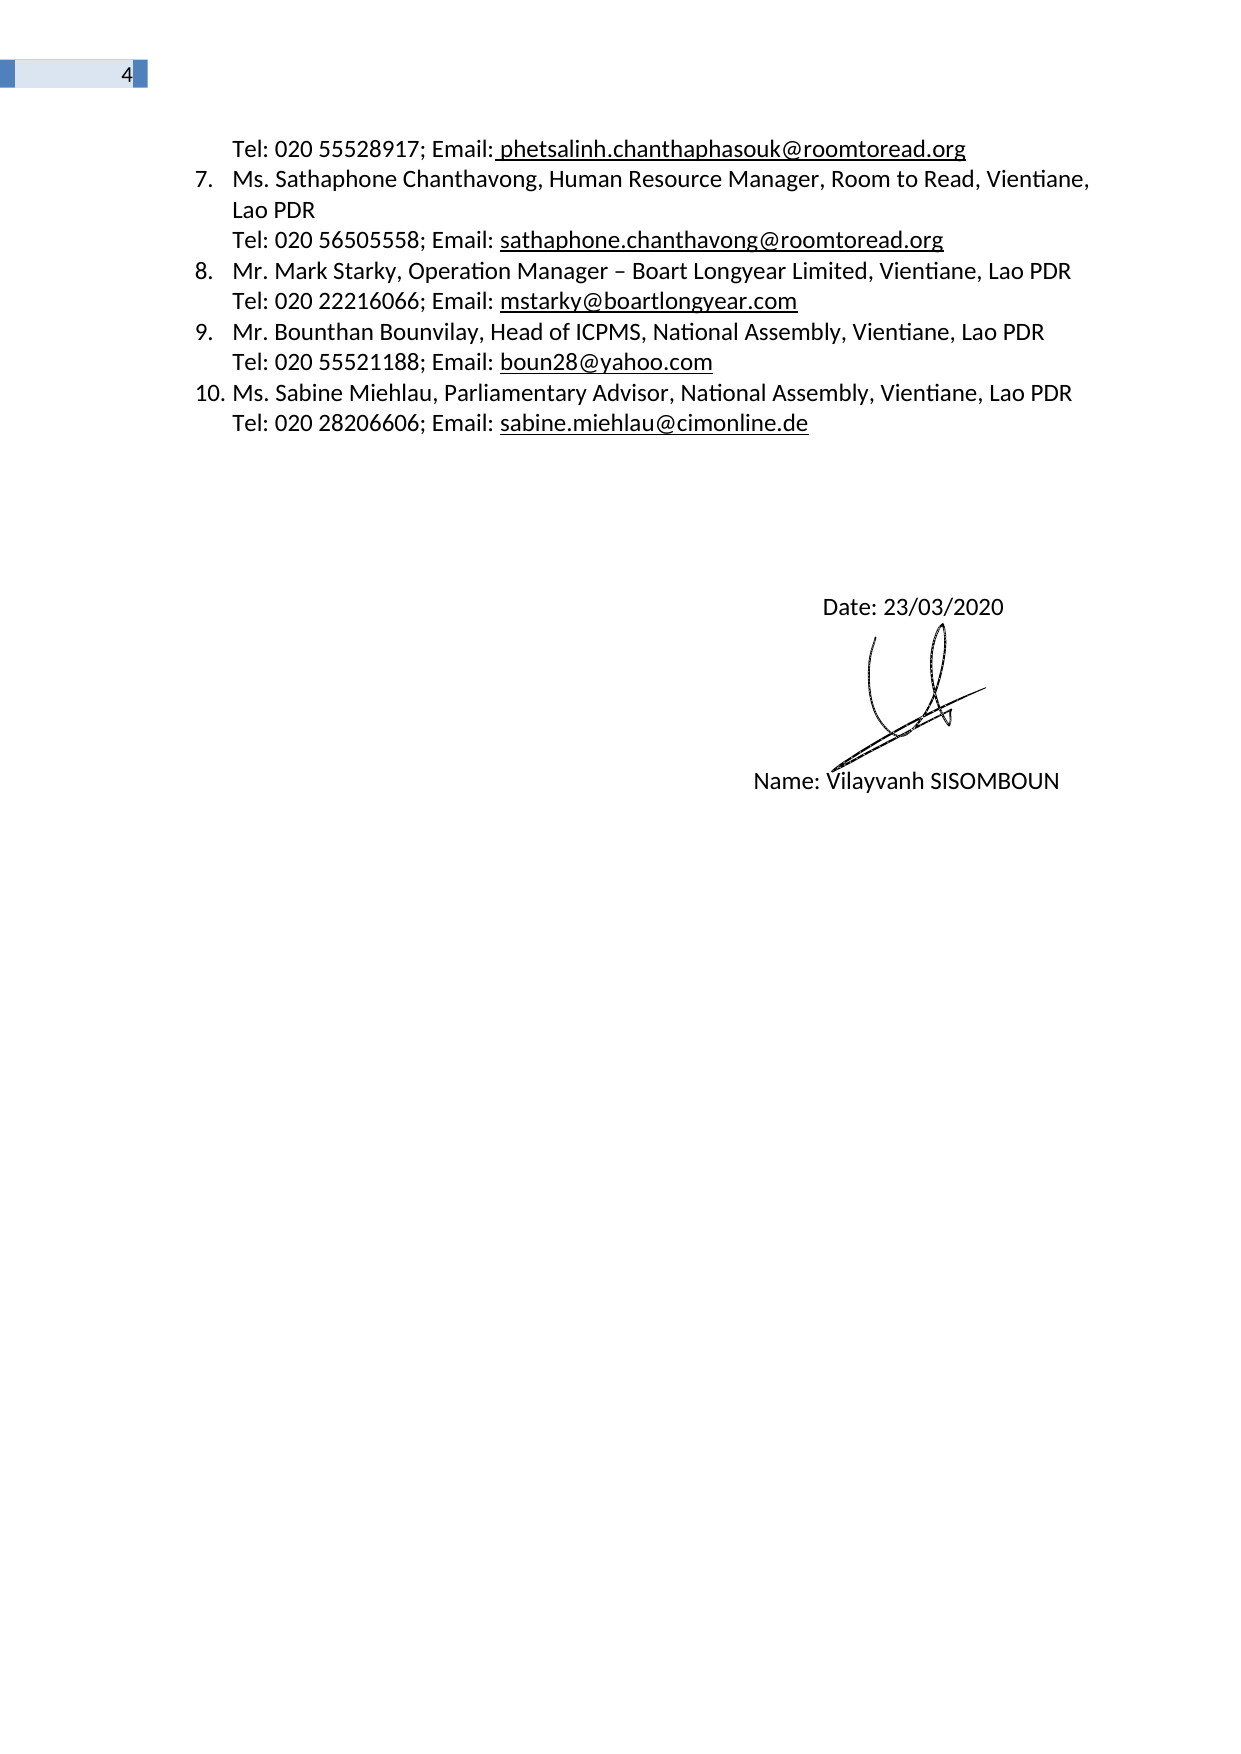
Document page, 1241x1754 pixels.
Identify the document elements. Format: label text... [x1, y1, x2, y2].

text Tel: 020 56505558; Email: sathaphone.chanthavong@roomtoread.org [232, 224, 1093, 255]
text Name: Vilayvanh SISOMBOUN [148, 765, 1093, 795]
list Mr. Mark Starky, Operation Manager – Boart Longyear Limited, Vientiane, Lao PDR [194, 255, 1093, 286]
text Tel: 020 22216066; Email: mstarky@boartlongyear.com [194, 286, 1093, 316]
text Tel: 020 28206606; Email: sabine.miehlau@cimonline.de [194, 408, 1093, 438]
list Ms. Sabine Miehlau, Parliamentary Advisor, National Assembly, Vientiane, Lao PDR [194, 377, 1093, 408]
text Tel: 020 55528917; Email: phetsalinh.chanthaphasouk@roomtoread.org [232, 133, 1093, 163]
text Tel: 020 55521188; Email: boun28@yahoo.com [194, 347, 1093, 377]
list Mr. Bounthan Bounvilay, Head of ICPMS, National Assembly, Vientiane, Lao PDR [194, 316, 1093, 347]
list Ms. Sathaphone Chanthavong, Human Resource Manager, Room to Read, Vientiane, Lao PDR [194, 163, 1093, 224]
text Date: 23/03/2020 [194, 591, 1093, 621]
